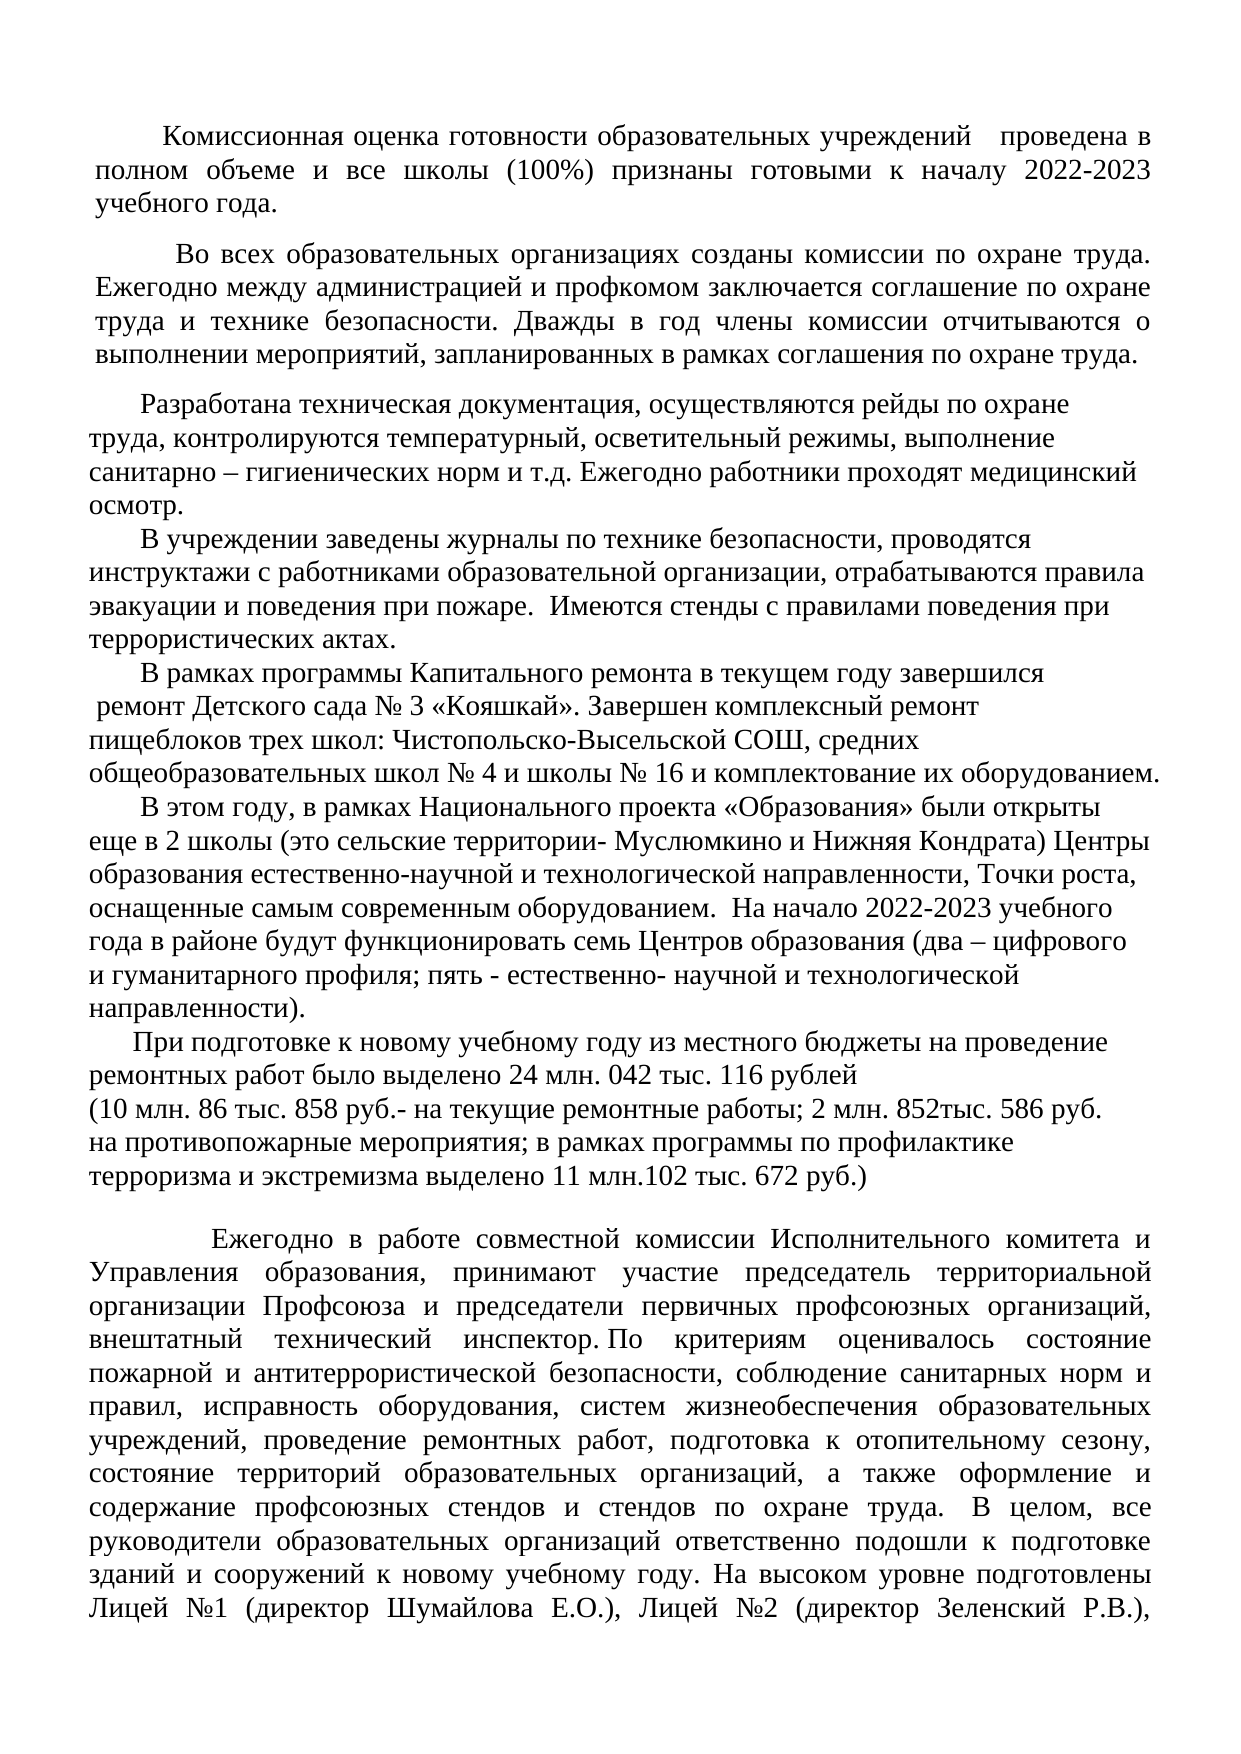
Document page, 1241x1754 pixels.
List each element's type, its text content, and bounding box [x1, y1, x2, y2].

text При подготовке к новому учебному году из местного бюджеты на проведение [89, 1024, 1240, 1057]
text направленности). [89, 990, 1240, 1024]
text Во всех образовательных организациях созданы комиссии по охране труда. Ежегодно между администрацией и профкомом заключается соглашение по охране труда и технике безопасности. Дважды в год члены комиссии отчитываются о выполнении мероприятий, запланированных в рамках соглашения по охране труда. [95, 236, 1152, 370]
text еще в 2 школы (это сельские территории- Муслюмкино и Нижняя Кондрата) Центры [89, 823, 1240, 856]
text В рамках программы Капитального ремонта в текущем году завершился [89, 655, 1240, 688]
text ремонтных работ было выделено 24 млн. 042 тыс. 116 рублей [89, 1057, 1240, 1091]
text В учреждении заведены журналы по технике безопасности, проводятся инструктажи с работниками образовательной организации, отрабатываются правила эвакуации и поведения при пожаре. Имеются стенды с правилами поведения при террористических актах. [89, 521, 1152, 655]
text и гуманитарного профиля; пять - естественно- научной и технологической [89, 957, 1240, 990]
text пищеблоков трех школ: Чистопольско-Высельской СОШ, средних [89, 722, 1240, 756]
text терроризма и экстремизма выделено 11 млн.102 тыс. 672 руб.) [89, 1158, 1240, 1192]
text ремонт Детского сада № 3 «Кояшкай». Завершен комплексный ремонт [89, 688, 1240, 722]
text общеобразовательных школ № 4 и школы № 16 и комплектование их оборудованием. [89, 756, 1240, 789]
text Разработана техническая документация, осуществляются рейды по охране труда, контролируются температурный, осветительный режимы, выполнение санитарно – гигиенических норм и т.д. Ежегодно работники проходят медицинский осмотр. [89, 387, 1152, 521]
text В этом году, в рамках Национального проекта «Образования» были открыты [89, 789, 1240, 823]
text (10 млн. 86 тыс. 858 руб.- на текущие ремонтные работы; 2 млн. 852тыс. 586 руб. [89, 1091, 1240, 1124]
text года в районе будут функционировать семь Центров образования (два – цифрового [89, 923, 1240, 957]
text образования естественно-научной и технологической направленности, Точки роста, [89, 856, 1240, 890]
text Комиссионная оценка готовности образовательных учреждений проведена в полном объеме и все школы (100%) признаны готовыми к началу 2022-2023 учебного года. [95, 118, 1152, 219]
text оснащенные самым современным оборудованием. На начало 2022-2023 учебного [89, 890, 1240, 923]
text на противопожарные мероприятия; в рамках программы по профилактике [89, 1124, 1240, 1158]
